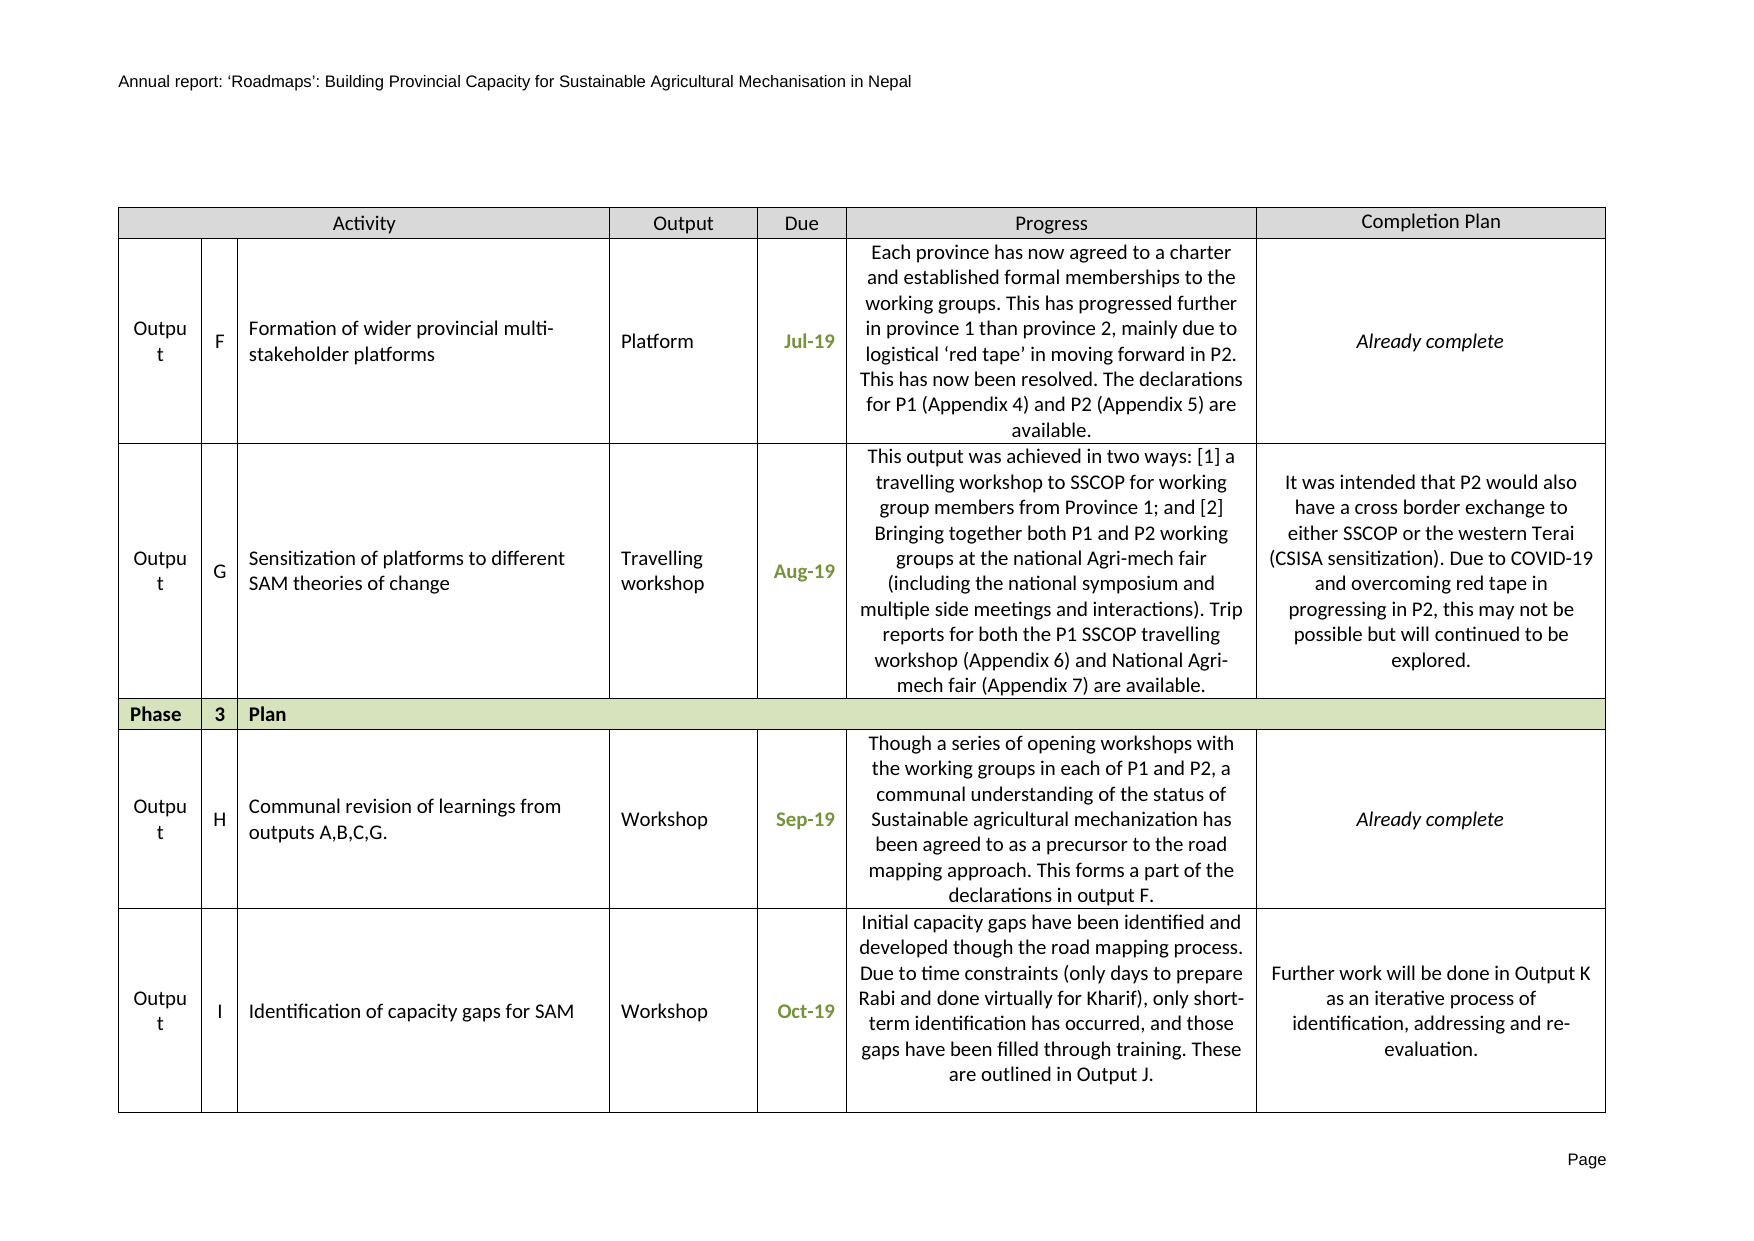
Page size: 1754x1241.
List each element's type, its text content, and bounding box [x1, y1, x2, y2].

table_cell Output [119, 730, 201, 908]
table_cell Output [119, 444, 201, 698]
table_cell Jul-19 [758, 239, 846, 442]
table_cell G [202, 444, 237, 698]
table_cell Sep-19 [758, 730, 846, 908]
table_cell Already complete [1257, 730, 1605, 908]
table_cell Completion Plan [1257, 208, 1605, 238]
table_cell I [202, 909, 237, 1112]
table_cell Due [758, 208, 846, 238]
table_cell It was intended that P2 would also have a cross border exchange to either SSCOP or the western Terai (CSISA sensitization). Due to COVID-19 and overcoming red tape in progressing in P2, this may not be possible but will continued to be explored. [1257, 444, 1605, 698]
table_cell Formation of wider provincial multi-stakeholder platforms [238, 239, 609, 442]
table_cell Workshop [610, 909, 757, 1112]
table_cell Phase [119, 699, 201, 729]
table_cell H [202, 730, 237, 908]
table_cell Output [119, 909, 201, 1112]
table_cell Sensitization of platforms to different SAM theories of change [238, 444, 609, 698]
table_cell Progress [847, 208, 1256, 238]
table_cell Initial capacity gaps have been identified and developed though the road mapping process. Due to time constraints (only days to prepare Rabi and done virtually for Kharif), only short-term identification has occurred, and those gaps have been filled through training. These are outlined in Output J. [847, 909, 1256, 1112]
table_cell F [202, 239, 237, 442]
table_cell Each province has now agreed to a charter and established formal memberships to the working groups. This has progressed further in province 1 than province 2, mainly due to logistical ‘red tape’ in moving forward in P2. This has now been resolved. The declarations for P1 (Appendix 4) and P2 (Appendix 5) are available. [847, 239, 1256, 442]
table_cell Platform [610, 239, 757, 442]
table_cell Oct-19 [758, 909, 846, 1112]
table_cell Identification of capacity gaps for SAM [238, 909, 609, 1112]
table_cell Output [119, 239, 201, 442]
table_cell Further work will be done in Output K as an iterative process of identification, addressing and re-evaluation. [1257, 909, 1605, 1112]
table_cell 3 [202, 699, 237, 729]
table_cell Communal revision of learnings from outputs A,B,C,G. [238, 730, 609, 908]
table_cell Already complete [1257, 239, 1605, 442]
table_cell Though a series of opening workshops with the working groups in each of P1 and P2, a communal understanding of the status of Sustainable agricultural mechanization has been agreed to as a precursor to the road mapping approach. This forms a part of the declarations in output F. [847, 730, 1256, 908]
table_cell Plan [238, 699, 1605, 729]
table_cell Activity [119, 208, 609, 238]
table_cell Travelling workshop [610, 444, 757, 698]
table_cell Workshop [610, 730, 757, 908]
table_cell Output [610, 208, 757, 238]
table_cell Aug-19 [758, 444, 846, 698]
table_cell This output was achieved in two ways: [1] a travelling workshop to SSCOP for working group members from Province 1; and [2] Bringing together both P1 and P2 working groups at the national Agri-mech fair (including the national symposium and multiple side meetings and interactions). Trip reports for both the P1 SSCOP travelling workshop (Appendix 6) and National Agri-mech fair (Appendix 7) are available. [847, 444, 1256, 698]
